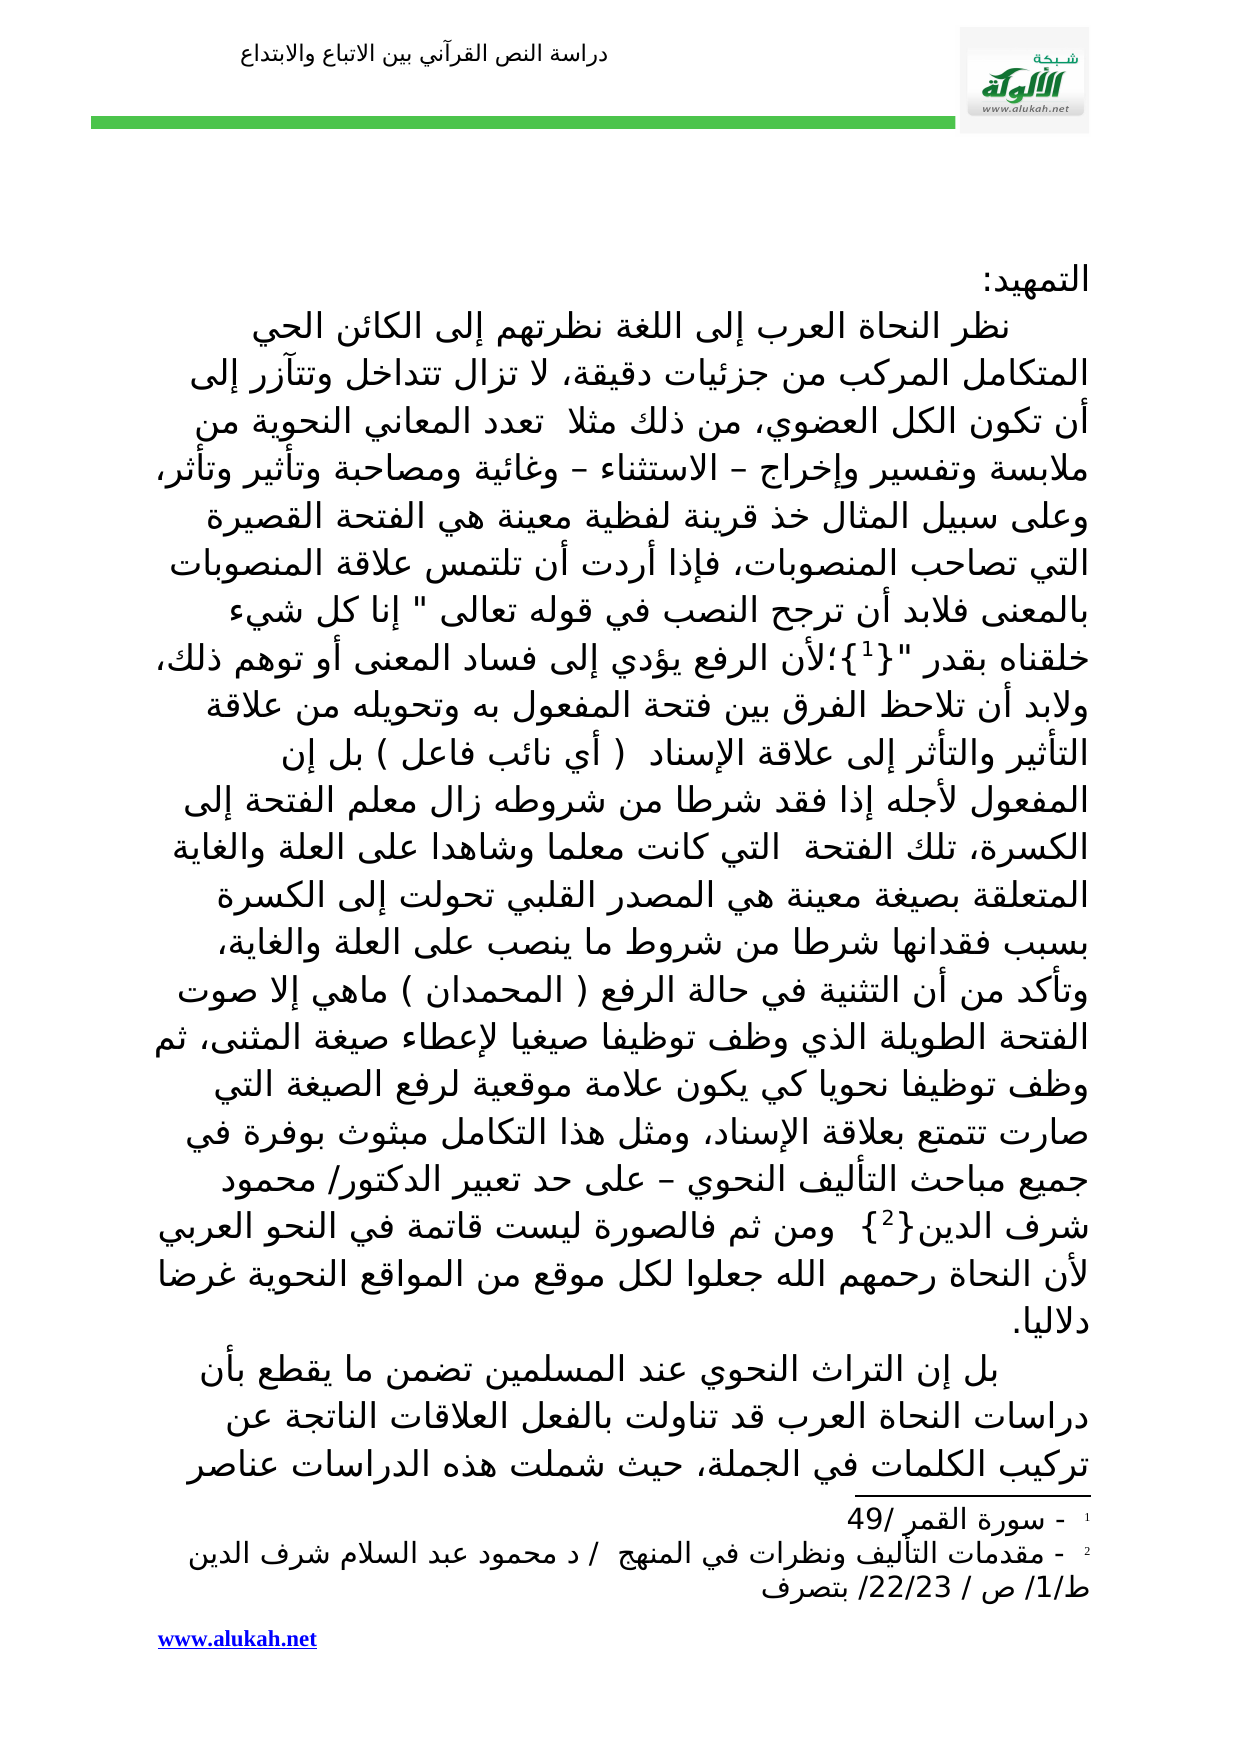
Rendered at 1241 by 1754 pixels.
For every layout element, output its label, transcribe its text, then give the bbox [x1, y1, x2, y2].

text التمهيد: [150, 258, 1090, 299]
text نظر النحاة العرب إلى اللغة نظرتهم إلى الكائن الحي المتكامل المركب من جزئيات دقيقة، لا تزال تتداخل وتتآزر إلى أن تكون الكل العضوي، من ذلك مثلا تعدد المعاني النحوية من ملابسة وتفسير وإخراج – الاستثناء – وغائية ومصاحبة وتأثير وتأثر، وعلى سبيل المثال خذ قرينة لفظية معينة هي الفتحة القصيرة التي تصاحب المنصوبات، فإذا أردت أن تلتمس علاقة المنصوبات بالمعنى فلابد أن ترجح النصب في قوله تعالى " إنا كل شيء خلقناه بقدر "{}؛لأن الرفع يؤدي إلى فساد المعنى أو توهم ذلك، ولابد أن تلاحظ الفرق بين فتحة المفعول به وتحويله من علاقة التأثير والتأثر إلى علاقة الإسناد ( أي نائب فاعل ) بل إن المفعول لأجله إذا فقد شرطا من شروطه زال معلم الفتحة إلى الكسرة، تلك الفتحة التي كانت معلما وشاهدا على العلة والغاية المتعلقة بصيغة معينة هي المصدر القلبي تحولت إلى الكسرة بسبب فقدانها شرطا من شروط ما ينصب على العلة والغاية، وتأكد من أن التثنية في حالة الرفع ( المحمدان ) ماهي إلا صوت الفتحة الطويلة الذي وظف توظيفا صيغيا لإعطاء صيغة المثنى، ثم وظف توظيفا نحويا كي يكون علامة موقعية لرفع الصيغة التي صارت تتمتع بعلاقة الإسناد، ومثل هذا التكامل مبثوث بوفرة في جميع مباحث التأليف النحوي – على حد تعبير الدكتور/ محمود شرف الدين{} ومن ثم فالصورة ليست قاتمة في النحو العربي لأن النحاة رحمهم الله جعلوا لكل موقع من المواقع النحوية غرضا دلاليا. [150, 306, 1090, 1342]
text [150, 1348, 1090, 1484]
